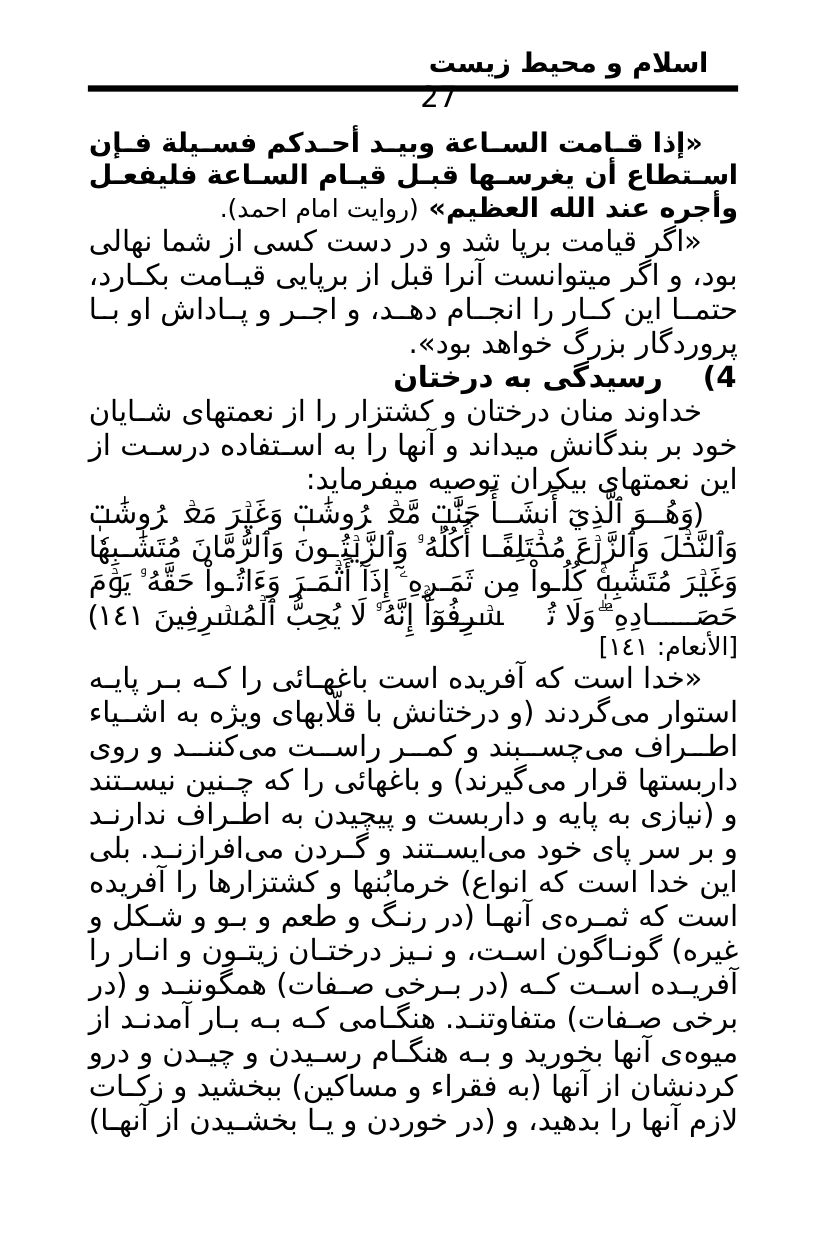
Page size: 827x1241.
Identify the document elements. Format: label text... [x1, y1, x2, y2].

text «اگر قیامت برپا شد و در دست کسی از شما نهالی بود، و اگر می [89, 225, 738, 361]
list رسیدگی به درختان [89, 361, 738, 394]
text «إذا قامت الساعة وبید أحدکم فسیلة فإن استطاع أن یغرسها قبل قیام الساعة فلیفعل وأجره عند الله العظیم» (روایت امام احمد). [89, 128, 738, 225]
text ﴿وَهُوَ ٱلَّذِيٓ أَنشَأَ جَنَّٰتٖ مَّعۡرُوشَٰتٖ وَغَيۡرَ مَعۡرُوشَٰتٖ وَٱلنَّخۡلَ وَٱلزَّرۡعَ مُخۡتَلِفًا أُكُلُهُۥ وَٱلزَّيۡتُونَ وَٱلرُّمَّانَ مُتَشَٰبِهٗا وَغَيۡرَ مُتَشَٰبِهٖۚ كُلُواْ مِن ثَمَرِهِۦٓ إِذَآ أَثۡمَرَ وَءَاتُواْ حَقَّهُۥ يَوۡمَ حَصَادِهِۦۖ وَلَا تُسۡرِفُوٓاْۚ إِنَّهُۥ لَا يُحِبُّ ٱلۡمُسۡرِفِينَ ١٤١﴾ [الأنعام: ١٤١] [89, 496, 738, 661]
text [89, 661, 738, 1137]
text خداوند منان درختان و کشتزار را از نعمتهای شایان خود بر بندگانش می [89, 394, 738, 496]
